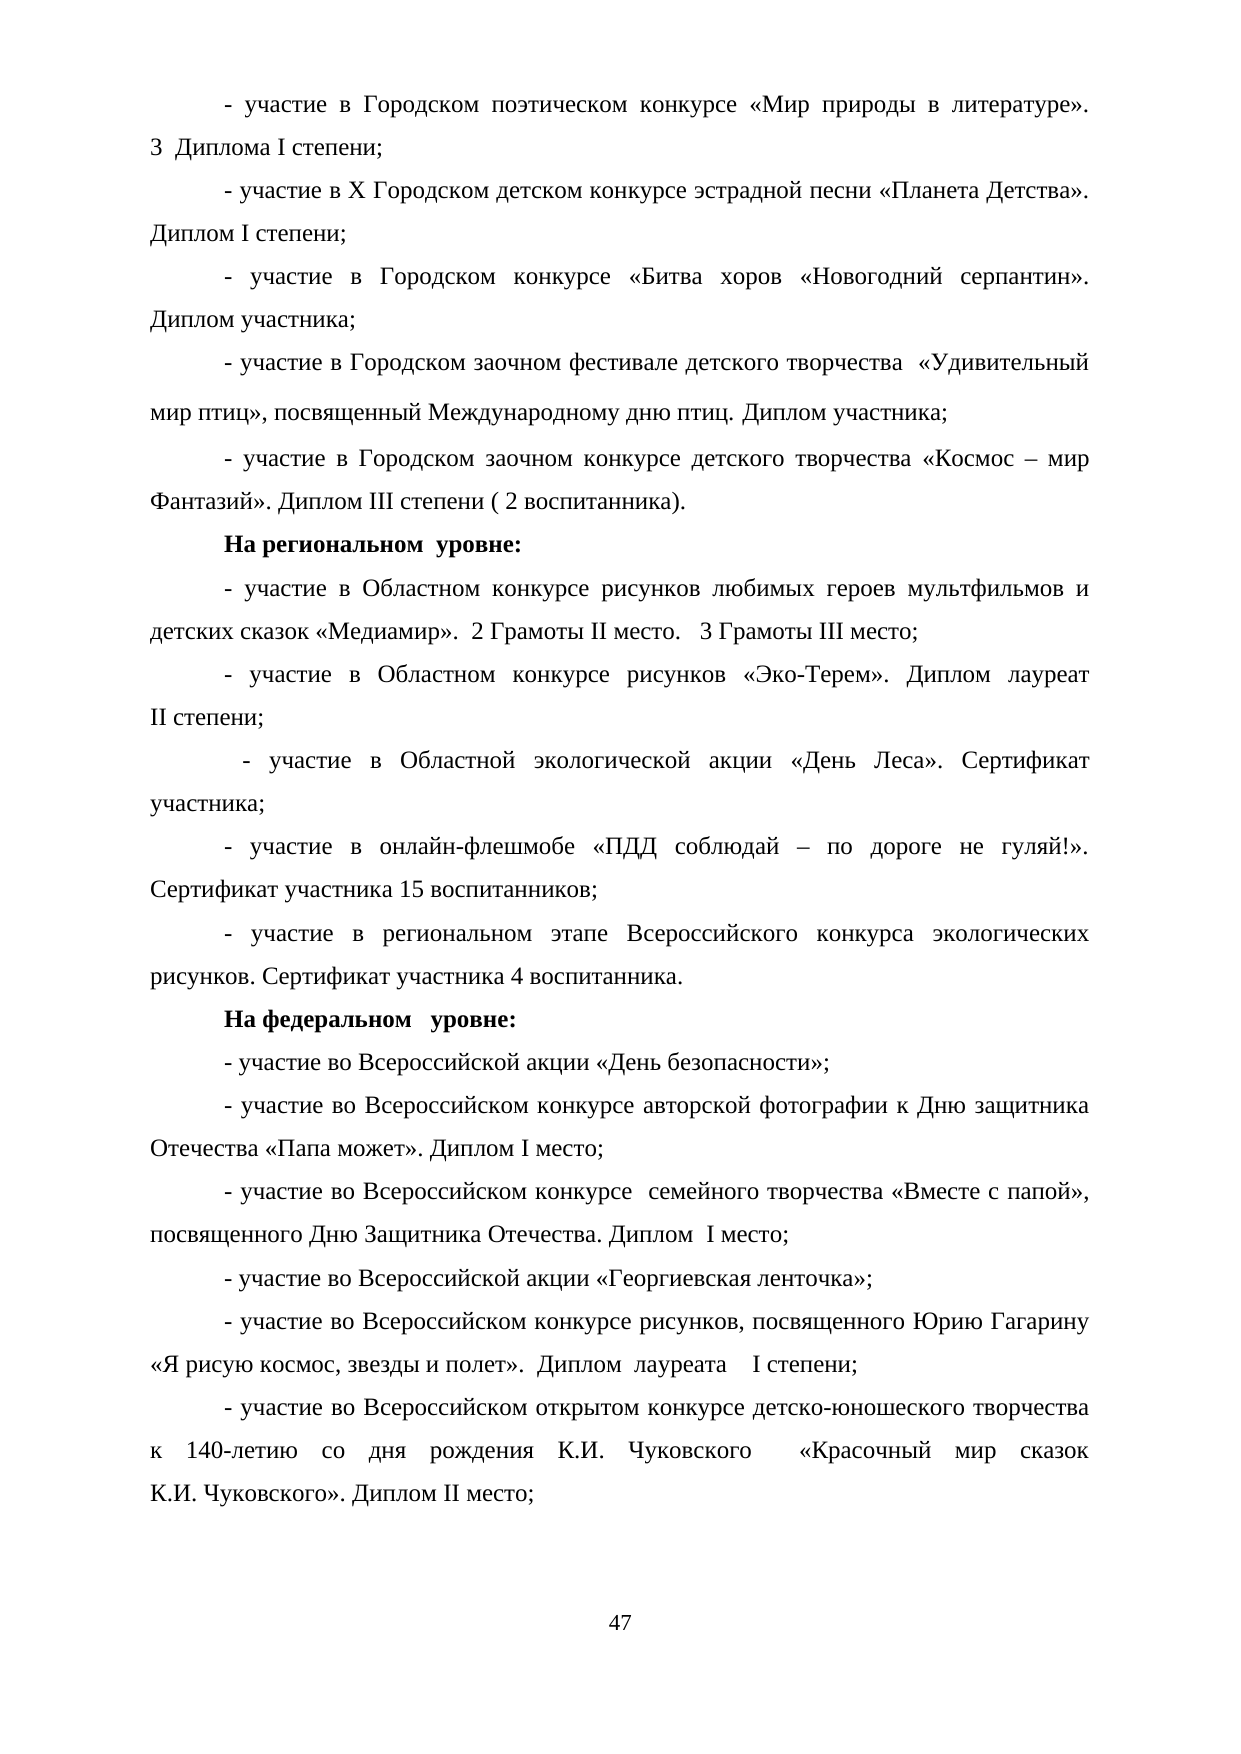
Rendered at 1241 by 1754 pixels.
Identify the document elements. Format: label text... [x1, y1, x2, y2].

text - участие во Всероссийской акции «Георгиевская ленточка»; [150, 1263, 1090, 1291]
text - участие в Городском конкурсе «Битва хоров «Новогодний серпантин». Диплом участника; [150, 261, 1090, 333]
text - участие в региональном этапе Всероссийского конкурса экологических рисунков. Сертификат участника 4 воспитанника. [150, 918, 1090, 989]
text - участие во Всероссийской акции «День безопасности»; [150, 1047, 1090, 1076]
text - участие в Х Городском детском конкурсе эстрадной песни «Планета Детства». Диплом I степени; [150, 175, 1090, 247]
text - участие во Всероссийском конкурсе семейного творчества «Вместе с папой», посвященного Дню Защитника Отечества. Диплом I место; [150, 1176, 1090, 1248]
text - участие в Областной экологической акции «День Леса». Сертификат участника; [150, 745, 1090, 817]
text - участие в Городском заочном конкурсе детского творчества «Космос – мир Фантазий». Диплом III степени ( 2 воспитанника). [150, 443, 1090, 515]
text На региональном уровне: [150, 529, 1090, 558]
text - участие во Всероссийском конкурсе рисунков, посвященного Юрию Гагарину «Я рисую космос, звезды и полет». Диплом лауреата I степени; [150, 1306, 1090, 1378]
text - участие в Областном конкурсе рисунков «Эко-Терем». Диплом лауреат II степени; [150, 659, 1090, 731]
text - участие во Всероссийском конкурсе авторской фотографии к Дню защитника Отечества «Папа может». Диплом I место; [150, 1090, 1090, 1162]
text - участие в Городском заочном фестивале детского творчества «Удивительный мир птиц», посвященный Международному дню птиц. Диплом участника; [150, 347, 1090, 426]
text - участие в онлайн-флешмобе «ПДД соблюдай – по дороге не гуляй!». Сертификат участника 15 воспитанников; [150, 831, 1090, 903]
text - участие во Всероссийском открытом конкурсе детско-юношеского творчества к 140-летию со дня рождения К.И. Чуковского «Красочный мир сказок К.И. Чуковского». Диплом II место; [150, 1392, 1090, 1507]
text - участие в Областном конкурсе рисунков любимых героев мультфильмов и детских сказок «Медиамир». 2 Грамоты II место. 3 Грамоты III место; [150, 573, 1090, 644]
text На федеральном уровне: [150, 1004, 1090, 1033]
text - участие в Городском поэтическом конкурсе «Мир природы в литературе». 3 Диплома I степени; [150, 89, 1090, 161]
